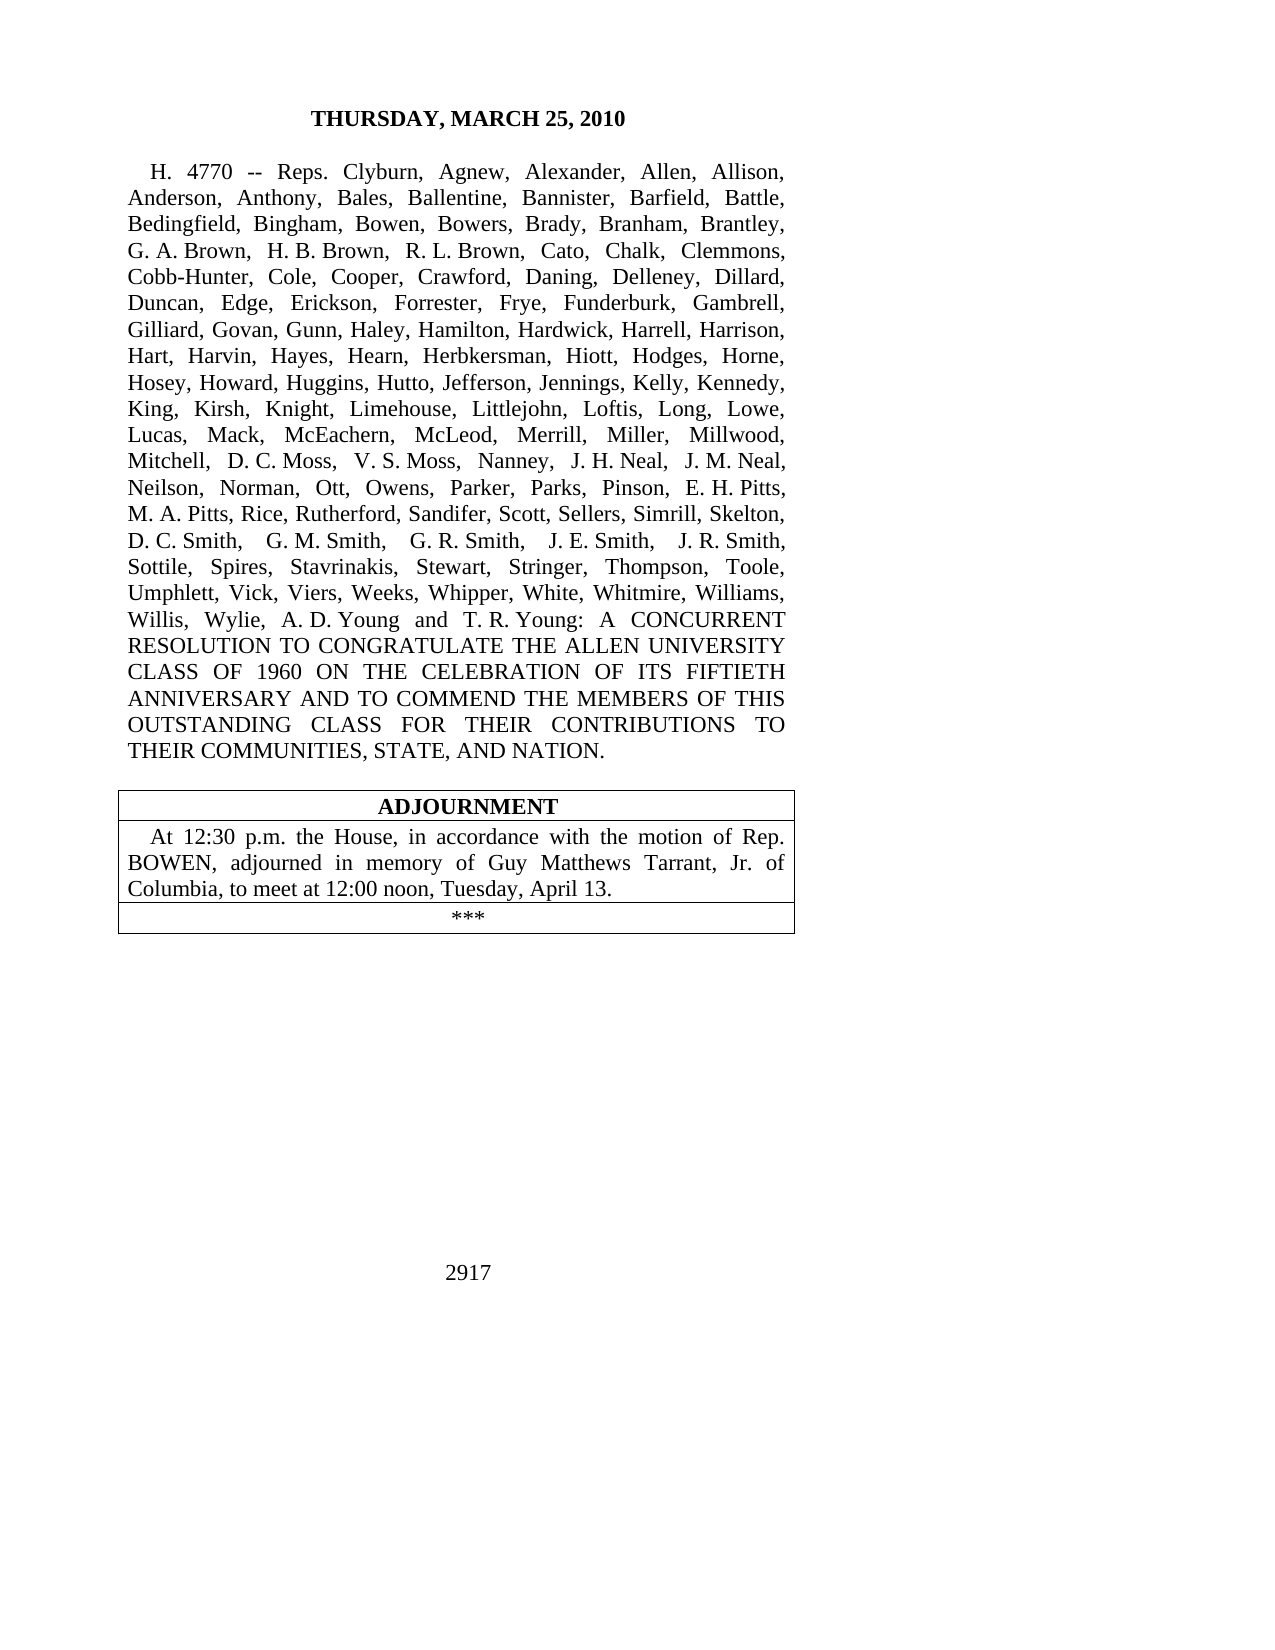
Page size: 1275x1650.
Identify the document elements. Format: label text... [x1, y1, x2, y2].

text ADJOURNMENT [119, 791, 794, 820]
text *** [119, 903, 794, 933]
text H. 4770 -- Reps. Clyburn, Agnew, Alexander, Allen, Allison, Anderson, Anthony, Bales, Ballentine, Bannister, Barfield, Battle, Bedingfield, Bingham, Bowen, Bowers, Brady, Branham, Brantley, G. A. Brown, H. B. Brown, R. L. Brown, Cato, Chalk, Clemmons, Cobb-Hunter, Cole, Cooper, Crawford, Daning, Delleney, Dillard, Duncan, Edge, Erickson, Forrester, Frye, Funderburk, Gambrell, Gilliard, Govan, Gunn, Haley, Hamilton, Hardwick, Harrell, Harrison, Hart, Harvin, Hayes, Hearn, Herbkersman, Hiott, Hodges, Horne, Hosey, Howard, Huggins, Hutto, Jefferson, Jennings, Kelly, Kennedy, King, Kirsh, Knight, Limehouse, Littlejohn, Loftis, Long, Lowe, Lucas, Mack, McEachern, McLeod, Merrill, Miller, Millwood, Mitchell, D. C. Moss, V. S. Moss, Nanney, J. H. Neal, J. M. Neal, Neilson, Norman, Ott, Owens, Parker, Parks, Pinson, E. H. Pitts, M. A. Pitts, Rice, Rutherford, Sandifer, Scott, Sellers, Simrill, Skelton, D. C. Smith, G. M. Smith, G. R. Smith, J. E. Smith, J. R. Smith, Sottile, Spires, Stavrinakis, Stewart, Stringer, Thompson, Toole, Umphlett, Vick, Viers, Weeks, Whipper, White, Whitmire, Williams, Willis, Wylie, A. D. Young and T. R. Young: A CONCURRENT RESOLUTION TO CONGRATULATE THE ALLEN UNIVERSITY CLASS OF 1960 ON THE CELEBRATION OF ITS FIFTIETH ANNIVERSARY AND TO COMMEND THE MEMBERS OF THIS OUTSTANDING CLASS FOR THEIR CONTRIBUTIONS TO THEIR COMMUNITIES, STATE, AND NATION. [127, 158, 786, 764]
text At 12:30 p.m. the House, in accordance with the motion of Rep. BOWEN, adjourned in memory of Guy Matthews Tarrant, Jr. of Columbia, to meet at 12:00 noon, Tuesday, April 13. [119, 821, 794, 902]
